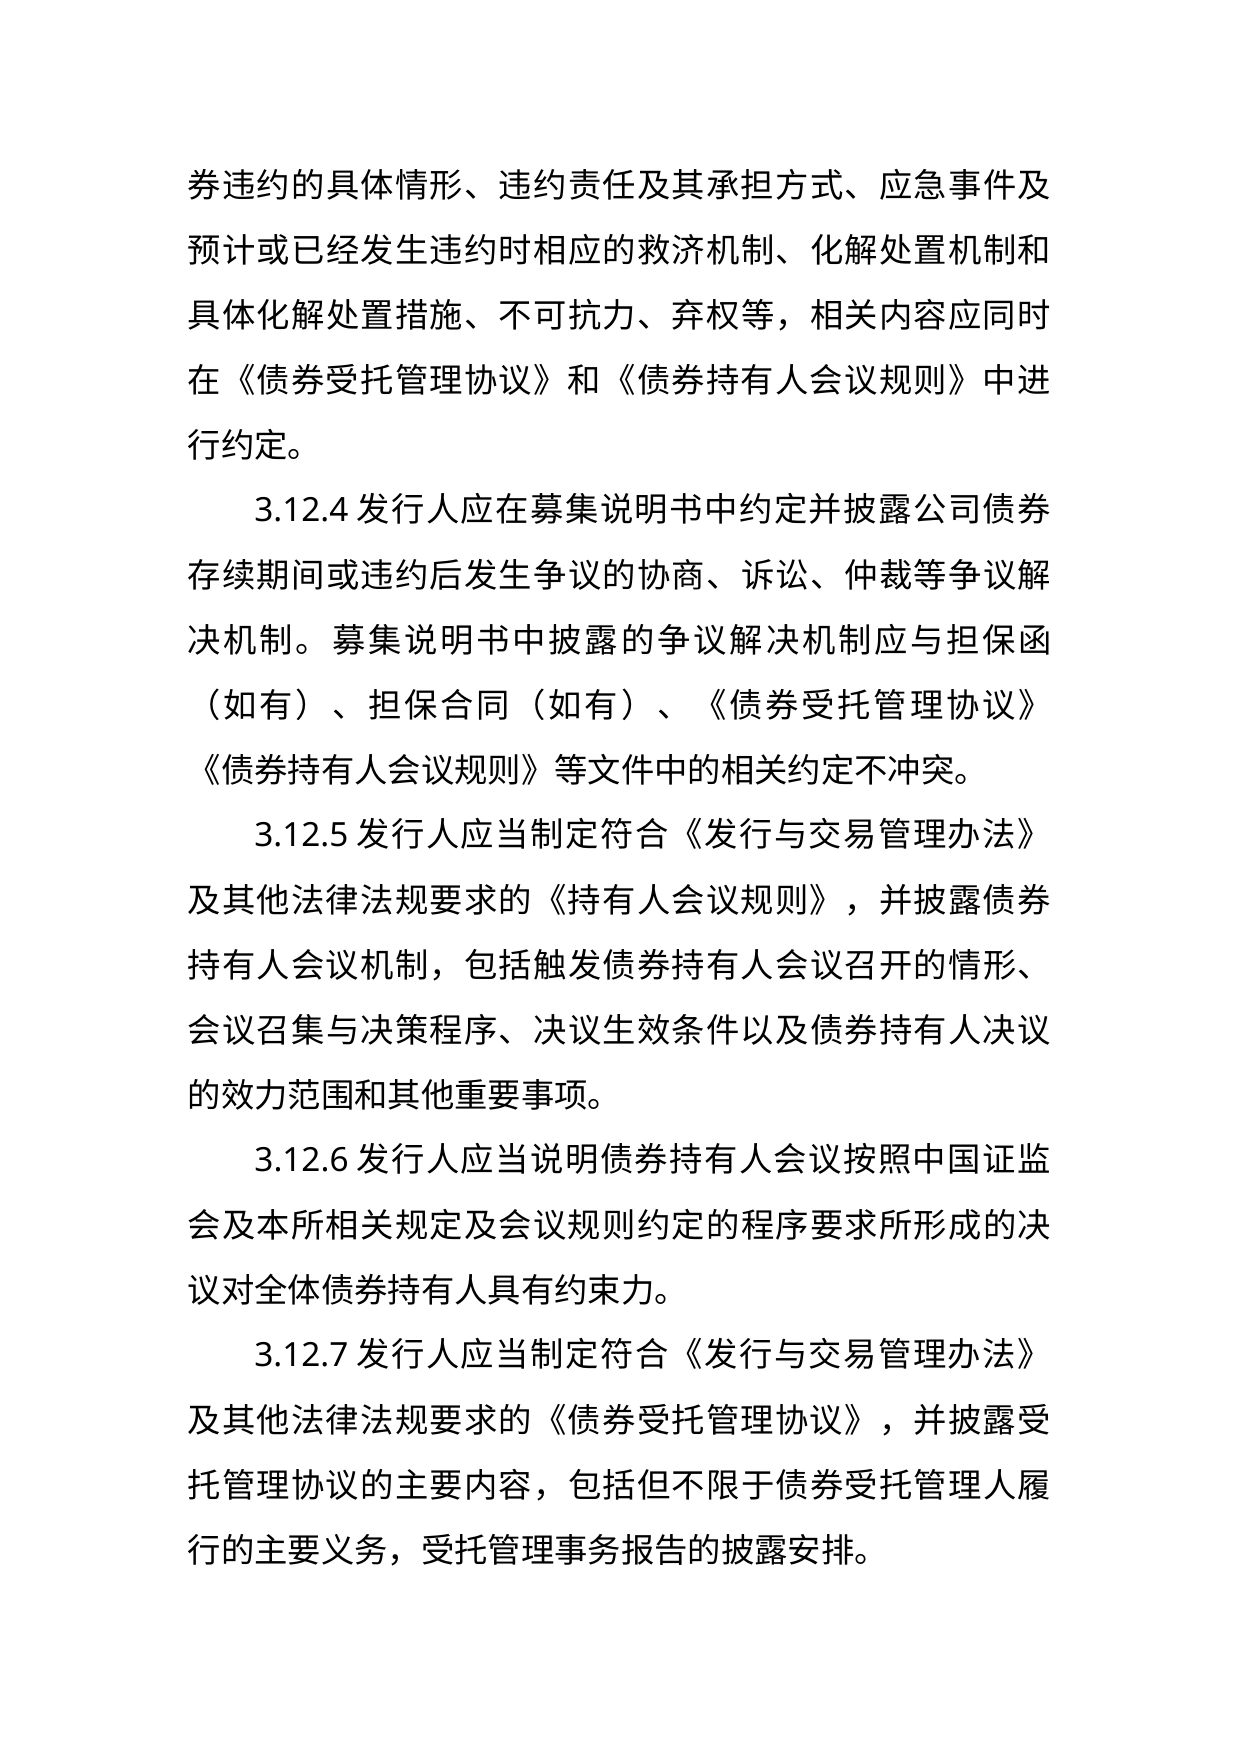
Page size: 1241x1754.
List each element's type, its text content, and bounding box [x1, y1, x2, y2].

text 3.12.5发行人应当制定符合《发行与交易管理办法》及其他法律法规要求的《持有人会议规则》，并披露债券持有人会议机制，包括触发债券持有人会议召开的情形、会议召集与决策程序、决议生效条件以及债券持有人决议的效力范围和其他重要事项。 [187, 800, 1053, 1125]
text 3.12.7发行人应当制定符合《发行与交易管理办法》及其他法律法规要求的《债券受托管理协议》，并披露受托管理协议的主要内容，包括但不限于债券受托管理人履行的主要义务，受托管理事务报告的披露安排。 [187, 1320, 1053, 1580]
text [187, 150, 1053, 475]
text 3.12.6发行人应当说明债券持有人会议按照中国证监会及本所相关规定及会议规则约定的程序要求所形成的决议对全体债券持有人具有约束力。 [187, 1125, 1053, 1320]
text 3.12.4发行人应在募集说明书中约定并披露公司债券存续期间或违约后发生争议的协商、诉讼、仲裁等争议解决机制。募集说明书中披露的争议解决机制应与担保函（如有）、担保合同（如有）、《债券受托管理协议》《债券持有人会议规则》等文件中的相关约定不冲突。 [187, 475, 1053, 800]
